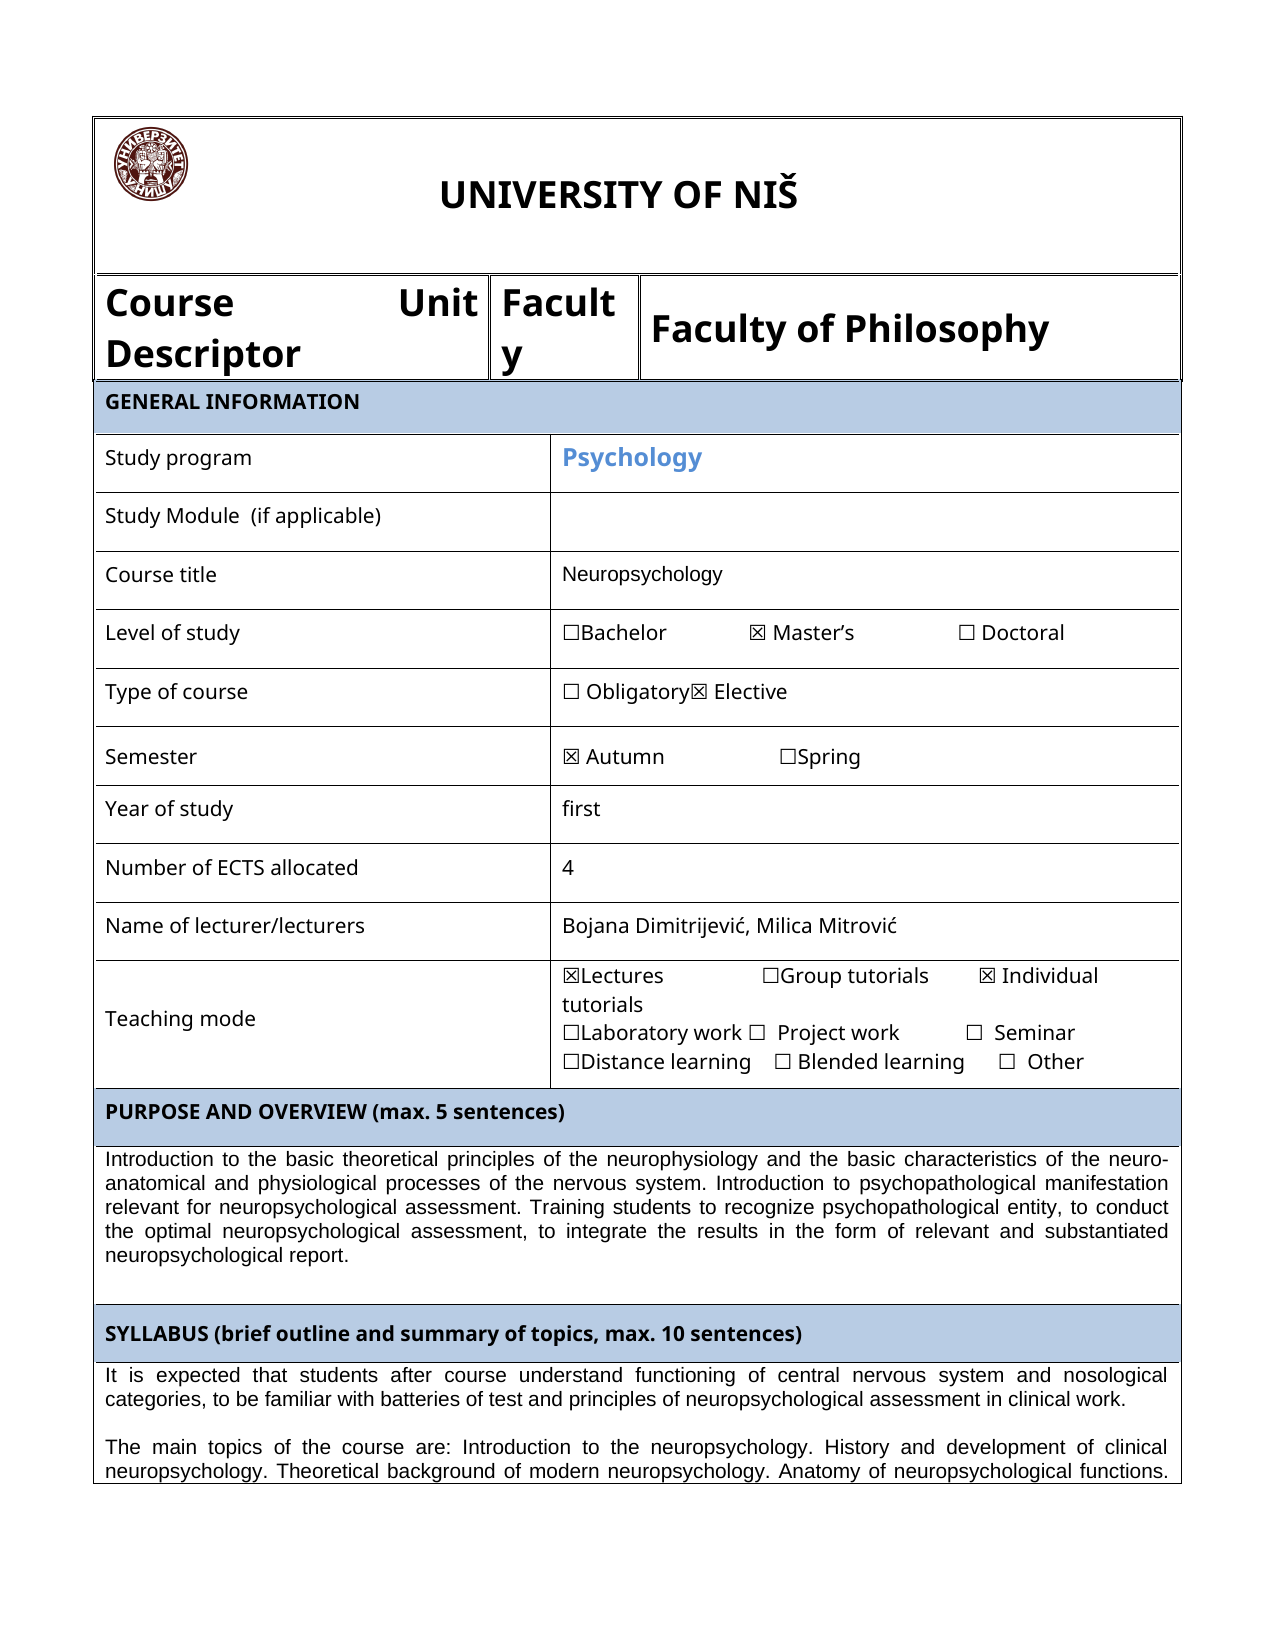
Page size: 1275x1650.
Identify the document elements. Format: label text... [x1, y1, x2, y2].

table_cell 4 [551, 843, 1181, 902]
table_cell Faculty [491, 276, 638, 378]
table_cell SYLLABUS (brief outline and summary of topics, max. 10 sentences) [94, 1304, 1181, 1362]
table_cell Lectures Group tutorials Individual tutorials Laboratory work Project work Seminar Distance learning Blended learning Other [551, 960, 1181, 1088]
table_header UNIVERSITY OF NIŠ [95, 119, 1180, 273]
table_cell Neuropsychology [551, 551, 1181, 609]
table_cell Study program [94, 434, 550, 492]
table_cell Bojana Dimitrijević, Milica Mitrović [551, 902, 1181, 960]
table_cell Course title [94, 551, 550, 609]
table_cell Introduction to the basic theoretical principles of the neurophysiology and the basic characteristics of the neuro-anatomical and physiological processes of the nervous system. Introduction to psychopathological manifestation relevant for neuropsychological assessment. Training students to recognize psychopathological entity, to conduct the optimal neuropsychological assessment, to integrate the results in the form of relevant and substantiated neuropsychological report. [94, 1146, 1181, 1303]
table_cell Bachelor Master’s Doctoral [551, 609, 1181, 668]
table_cell GENERAL INFORMATION [94, 379, 1181, 433]
table_cell [551, 492, 1181, 551]
table_cell Obligatory Elective [551, 668, 1181, 726]
table_cell first [551, 785, 1181, 843]
table_cell Semester [94, 726, 550, 785]
table_cell Number of ECTS allocated [94, 843, 550, 902]
table_cell Teaching mode [94, 960, 550, 1088]
table_cell Course Unit Descriptor [94, 273, 490, 378]
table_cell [94, 1362, 1181, 1483]
table_cell Year of study [94, 785, 550, 843]
table_cell Level of study [94, 609, 550, 668]
table_cell Type of course [94, 668, 550, 726]
table_cell Faculty of Philosophy [639, 273, 1181, 378]
table_cell Name of lecturer/lecturers [94, 902, 550, 960]
table_cell Autumn Spring [551, 726, 1181, 785]
table_cell PURPOSE AND OVERVIEW (max. 5 sentences) [94, 1088, 1181, 1146]
table_cell Study Module (if applicable) [94, 492, 550, 551]
table_cell Psychology [551, 434, 1181, 492]
